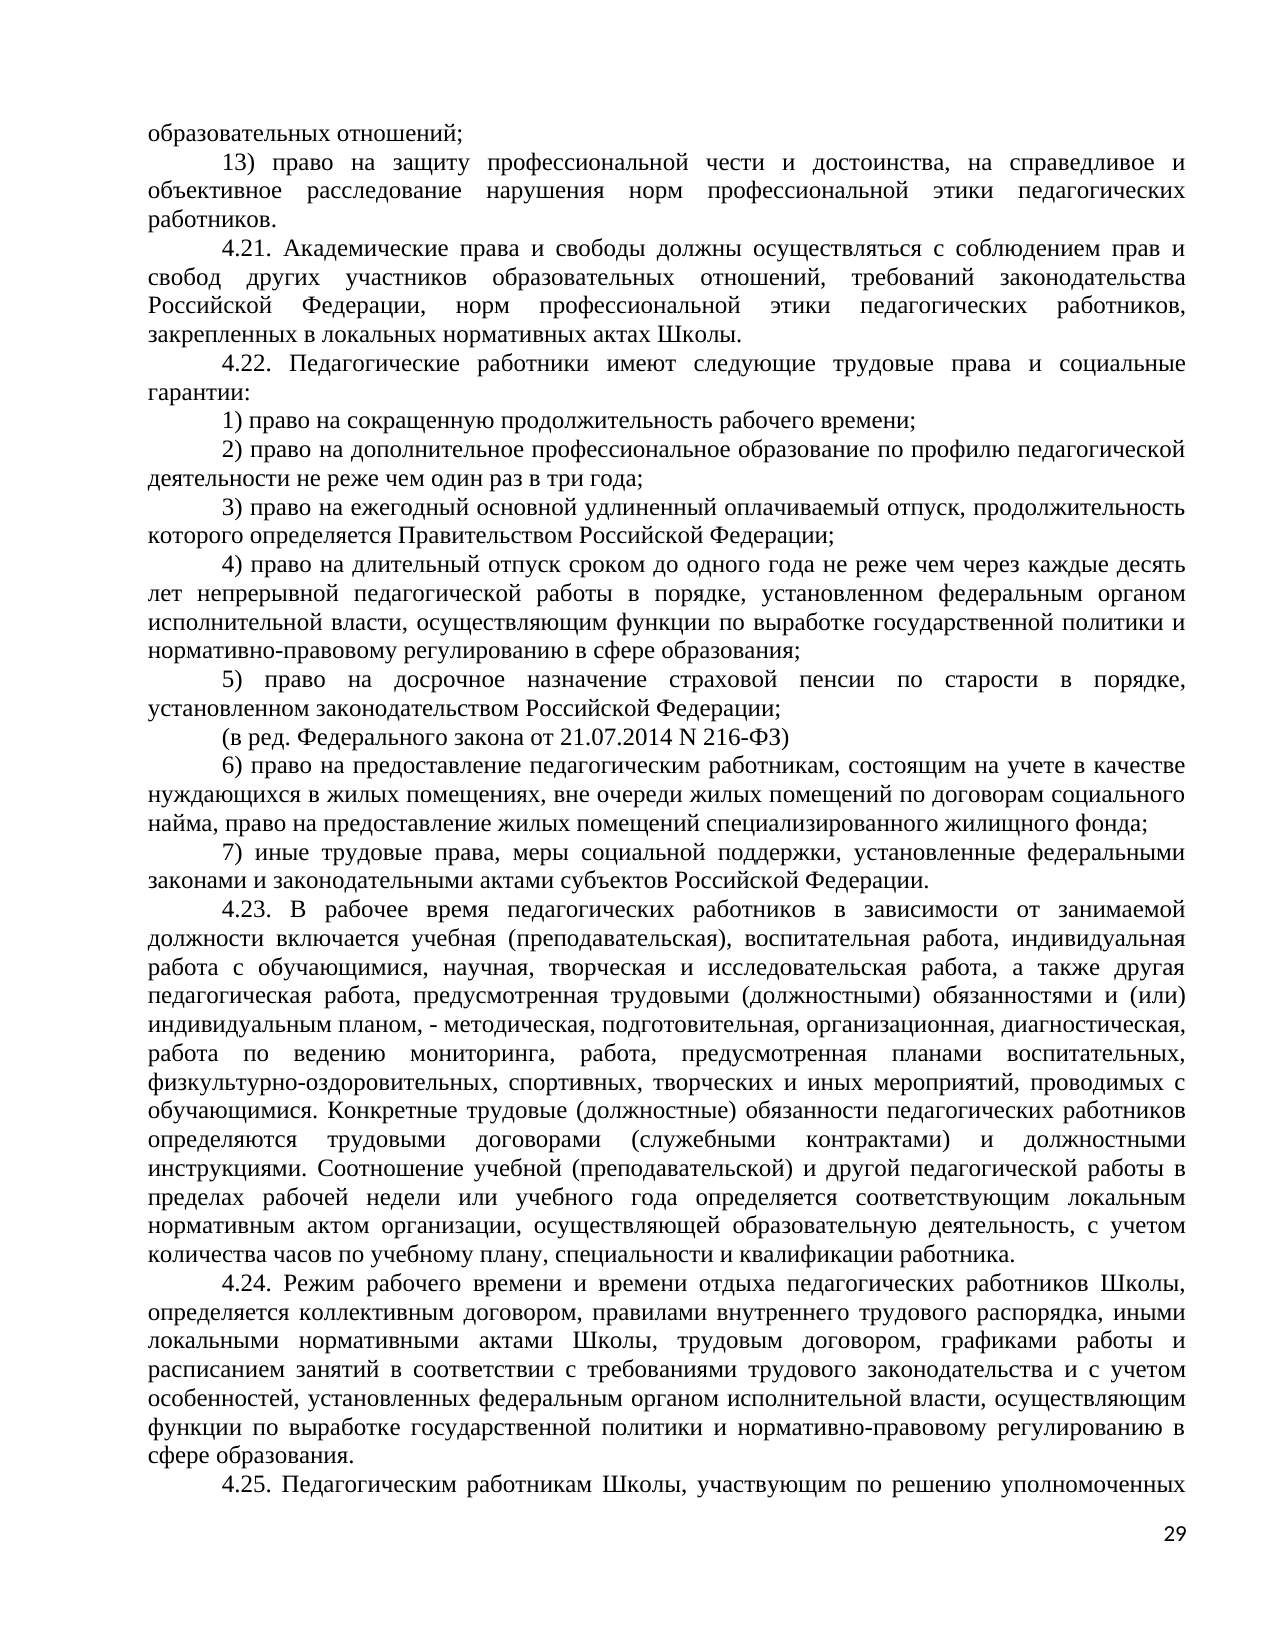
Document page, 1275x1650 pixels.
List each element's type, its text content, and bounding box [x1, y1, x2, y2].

text 1) право на сокращенную продолжительность рабочего времени; [148, 406, 1186, 434]
text 13) право на защиту профессиональной чести и достоинства, на справедливое и объективное расследование нарушения норм профессиональной этики педагогических работников. [148, 147, 1186, 233]
text 2) право на дополнительное профессиональное образование по профилю педагогической деятельности не реже чем один раз в три года; [148, 434, 1186, 492]
text (в ред. Федерального закона от 21.07.2014 N 216-ФЗ) [148, 722, 1186, 751]
text 4.24. Режим рабочего времени и времени отдыха педагогических работников Школы, определяется коллективным договором, правилами внутреннего трудового распорядка, иными локальными нормативными актами Школы, трудовым договором, графиками работы и расписанием занятий в соответствии с требованиями трудового законодательства и с учетом особенностей, установленных федеральным органом исполнительной власти, осуществляющим функции по выработке государственной политики и нормативно-правовому регулированию в сфере образования. [148, 1268, 1186, 1469]
text 4.21. Академические права и свободы должны осуществляться с соблюдением прав и свобод других участников образовательных отношений, требований законодательства Российской Федерации, норм профессиональной этики педагогических работников, закрепленных в локальных нормативных актах Школы. [148, 233, 1186, 348]
text 5) право на досрочное назначение страховой пенсии по старости в порядке, установленном законодательством Российской Федерации; [148, 664, 1186, 722]
text 4.23. В рабочее время педагогических работников в зависимости от занимаемой должности включается учебная (преподавательская), воспитательная работа, индивидуальная работа с обучающимися, научная, творческая и исследовательская работа, а также другая педагогическая работа, предусмотренная трудовыми (должностными) обязанностями и (или) индивидуальным планом, - методическая, подготовительная, организационная, диагностическая, работа по ведению мониторинга, работа, предусмотренная планами воспитательных, физкультурно-оздоровительных, спортивных, творческих и иных мероприятий, проводимых с обучающимися. Конкретные трудовые (должностные) обязанности педагогических работников определяются трудовыми договорами (служебными контрактами) и должностными инструкциями. Соотношение учебной (преподавательской) и другой педагогической работы в пределах рабочей недели или учебного года определяется соответствующим локальным нормативным актом организации, осуществляющей образовательную деятельность, с учетом количества часов по учебному плану, специальности и квалификации работника. [148, 894, 1186, 1268]
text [148, 118, 1186, 147]
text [148, 1469, 1186, 1498]
text 3) право на ежегодный основной удлиненный оплачиваемый отпуск, продолжительность которого определяется Правительством Российской Федерации; [148, 492, 1186, 549]
text 4) право на длительный отпуск сроком до одного года не реже чем через каждые десять лет непрерывной педагогической работы в порядке, установленном федеральным органом исполнительной власти, осуществляющим функции по выработке государственной политики и нормативно-правовому регулированию в сфере образования; [148, 549, 1186, 664]
text 7) иные трудовые права, меры социальной поддержки, установленные федеральными законами и законодательными актами субъектов Российской Федерации. [148, 837, 1186, 894]
text 6) право на предоставление педагогическим работникам, состоящим на учете в качестве нуждающихся в жилых помещениях, вне очереди жилых помещений по договорам социального найма, право на предоставление жилых помещений специализированного жилищного фонда; [148, 751, 1186, 837]
text 4.22. Педагогические работники имеют следующие трудовые права и социальные гарантии: [148, 348, 1186, 406]
